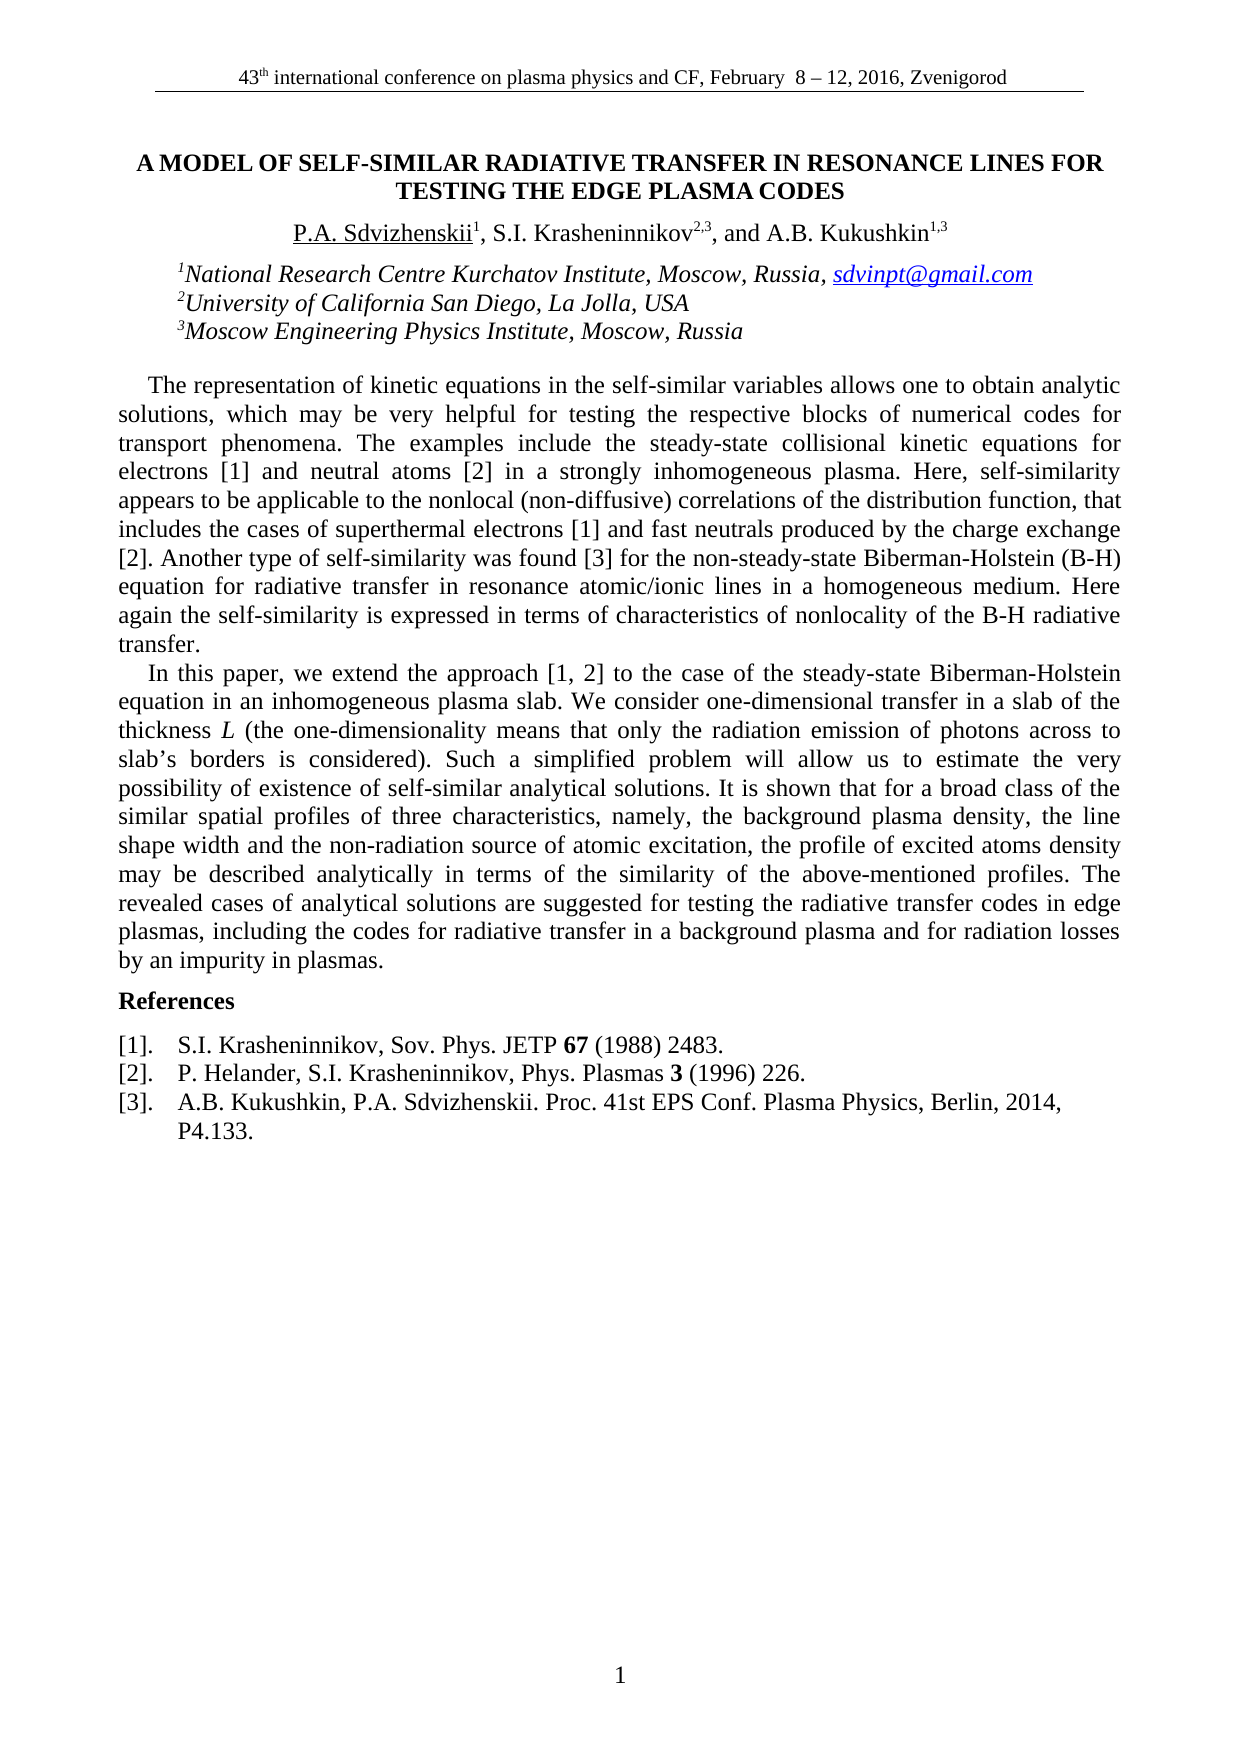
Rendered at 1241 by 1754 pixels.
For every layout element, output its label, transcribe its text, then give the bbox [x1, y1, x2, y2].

text P. Helander, S.I. Krasheninnikov, Phys. Plasmas 3 (1996) 226. [118, 1058, 1122, 1087]
text A.B. Kukushkin, P.A. Sdvizhenskii. Proc. 41st EPS Conf. Plasma Physics, , 2014, P4.133. [118, 1087, 1122, 1145]
title References [118, 986, 1122, 1015]
text 1National Research Centre Kurchatov Institute, Moscow, Russia, sdvinpt@gmail.com 2University of California San Diego, , USA 3Moscow Engineering Physics Institute, Moscow, Russia [177, 259, 1122, 345]
text P.A. Sdvizhenskii1, S.I. Krasheninnikov2,3, and A.B. Kukushkin1,3 [159, 218, 1081, 246]
text In this paper, we extend the approach [1, 2] to the case of the steady-state Biberman-Holstein equation in an inhomogeneous plasma slab. We consider one-dimensional transfer in a slab of the thickness L (the one-dimensionality means that only the radiation emission of photons across to slab’s borders is considered). Such a simplified problem will allow us to estimate the very possibility of existence of self-similar analytical solutions. It is shown that for a broad class of the similar spatial profiles of three characteristics, namely, the background plasma density, the line shape width and the non-radiation source of atomic excitation, the profile of excited atoms density may be described analytically in terms of the similarity of the above-mentioned profiles. The revealed cases of analytical solutions are suggested for testing the radiative transfer codes in edge plasmas, including the codes for radiative transfer in a background plasma and for radiation losses by an impurity in plasmas. [118, 658, 1122, 974]
text The representation of kinetic equations in the self-similar variables allows one to obtain analytic solutions, which may be very helpful for testing the respective blocks of numerical codes for transport phenomena. The examples include the steady-state collisional kinetic equations for electrons [1] and neutral atoms [2] in a strongly inhomogeneous plasma. Here, self-similarity appears to be applicable to the nonlocal (non-diffusive) correlations of the distribution function, that includes the cases of superthermal electrons [1] and fast neutrals produced by the charge exchange [2]. Another type of self-similarity was found [3] for the non-steady-state Biberman-Holstein (B-H) equation for radiative transfer in resonance atomic/ionic lines in a homogeneous medium. Here again the self-similarity is expressed in terms of characteristics of nonlocality of the B-H radiative transfer. [118, 370, 1122, 658]
text S.I. Krasheninnikov, Sov. Phys. JETP 67 (1988) 2483. [118, 1030, 1122, 1058]
title a model of self-similar radiative transfer in resonance lines for testing the edge plasma codes [118, 148, 1122, 205]
